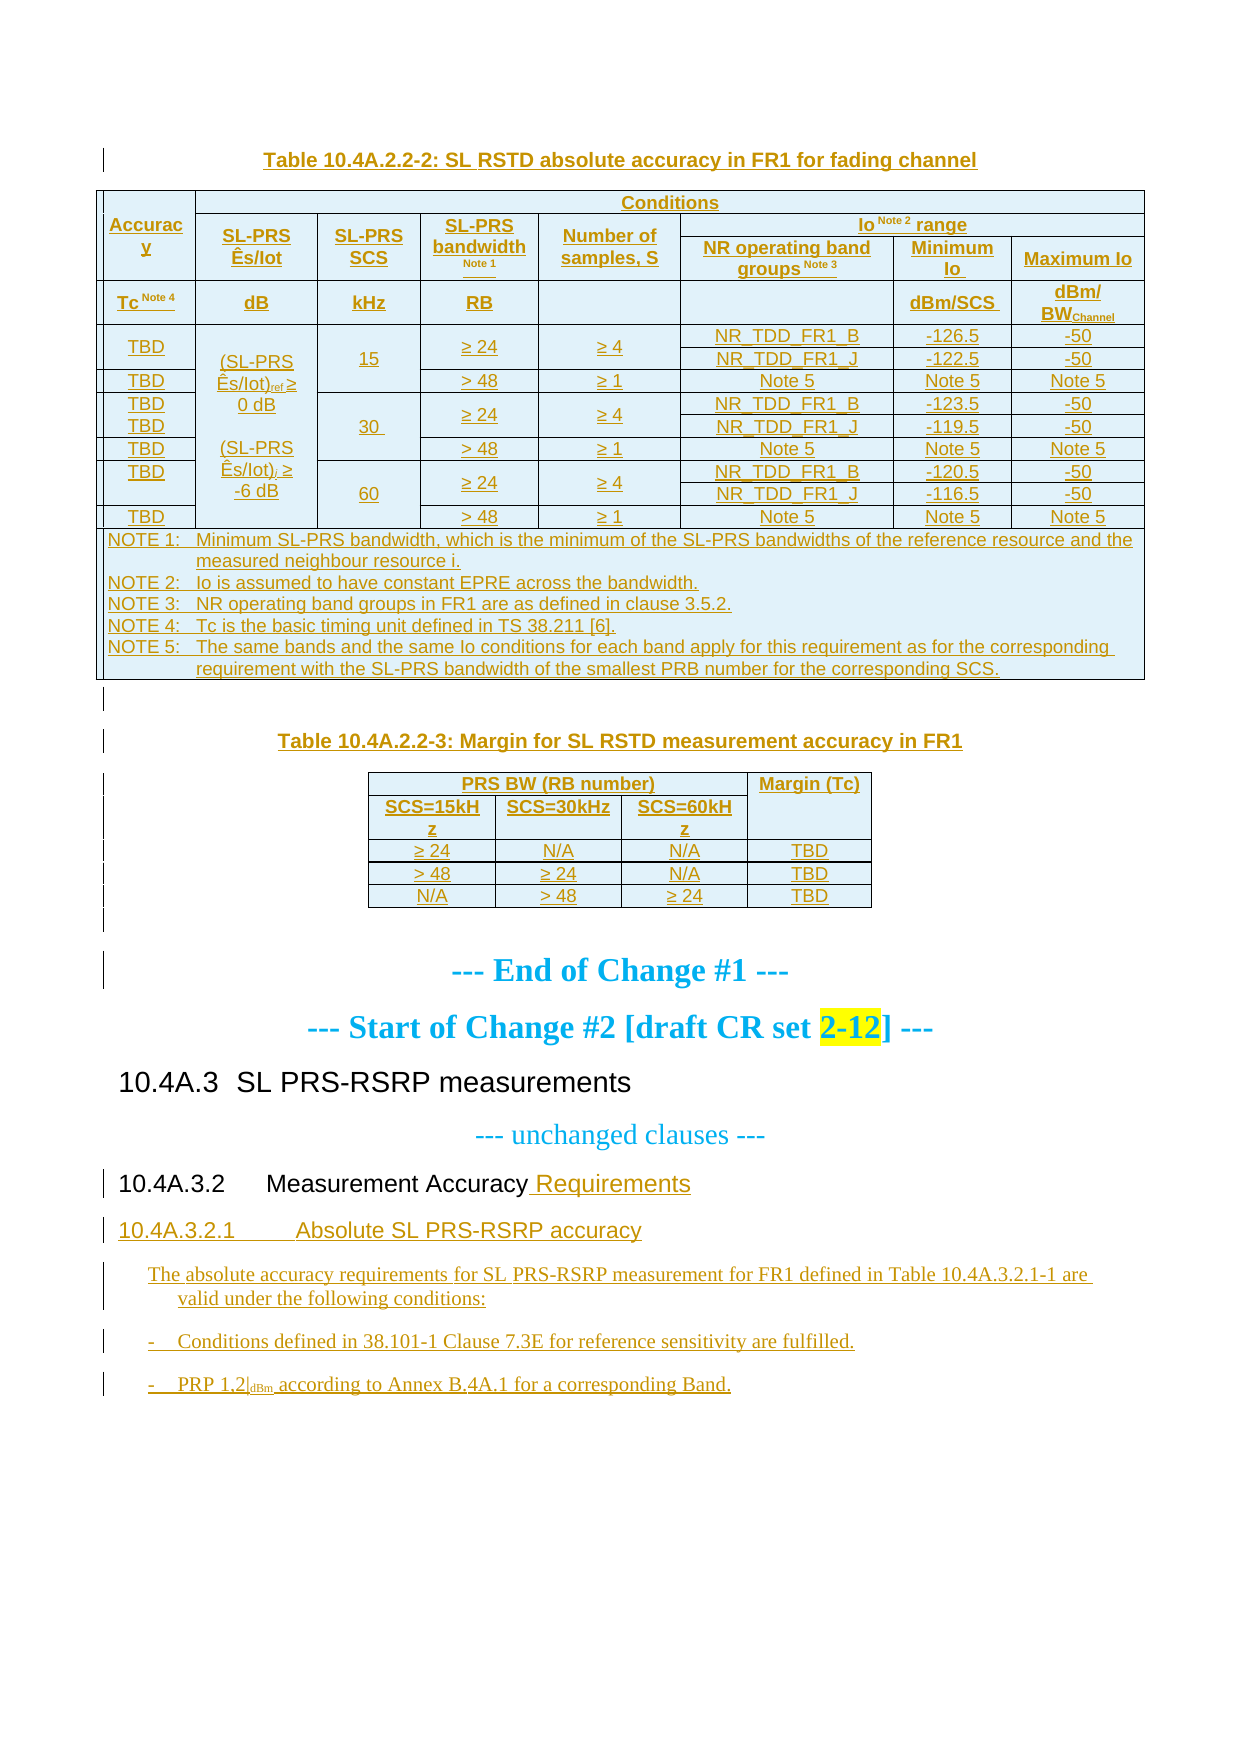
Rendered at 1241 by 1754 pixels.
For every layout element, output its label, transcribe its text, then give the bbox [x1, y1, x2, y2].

subtitle 10.4A.3.2 Measurement Accuracy [118, 1169, 1122, 1198]
subtitle --- Start of Change #2 [draft CR set 2-12] --- [881, 1008, 1122, 1046]
text --- unchanged clauses --- [118, 1117, 1122, 1151]
subtitle --- End of Change #1 --- [118, 951, 1122, 989]
subtitle --- Start of Change #2 [draft CR set 2-12] --- [118, 1008, 820, 1046]
subtitle 10.4A.3 SL PRS-RSRP measurements [118, 1065, 1122, 1098]
